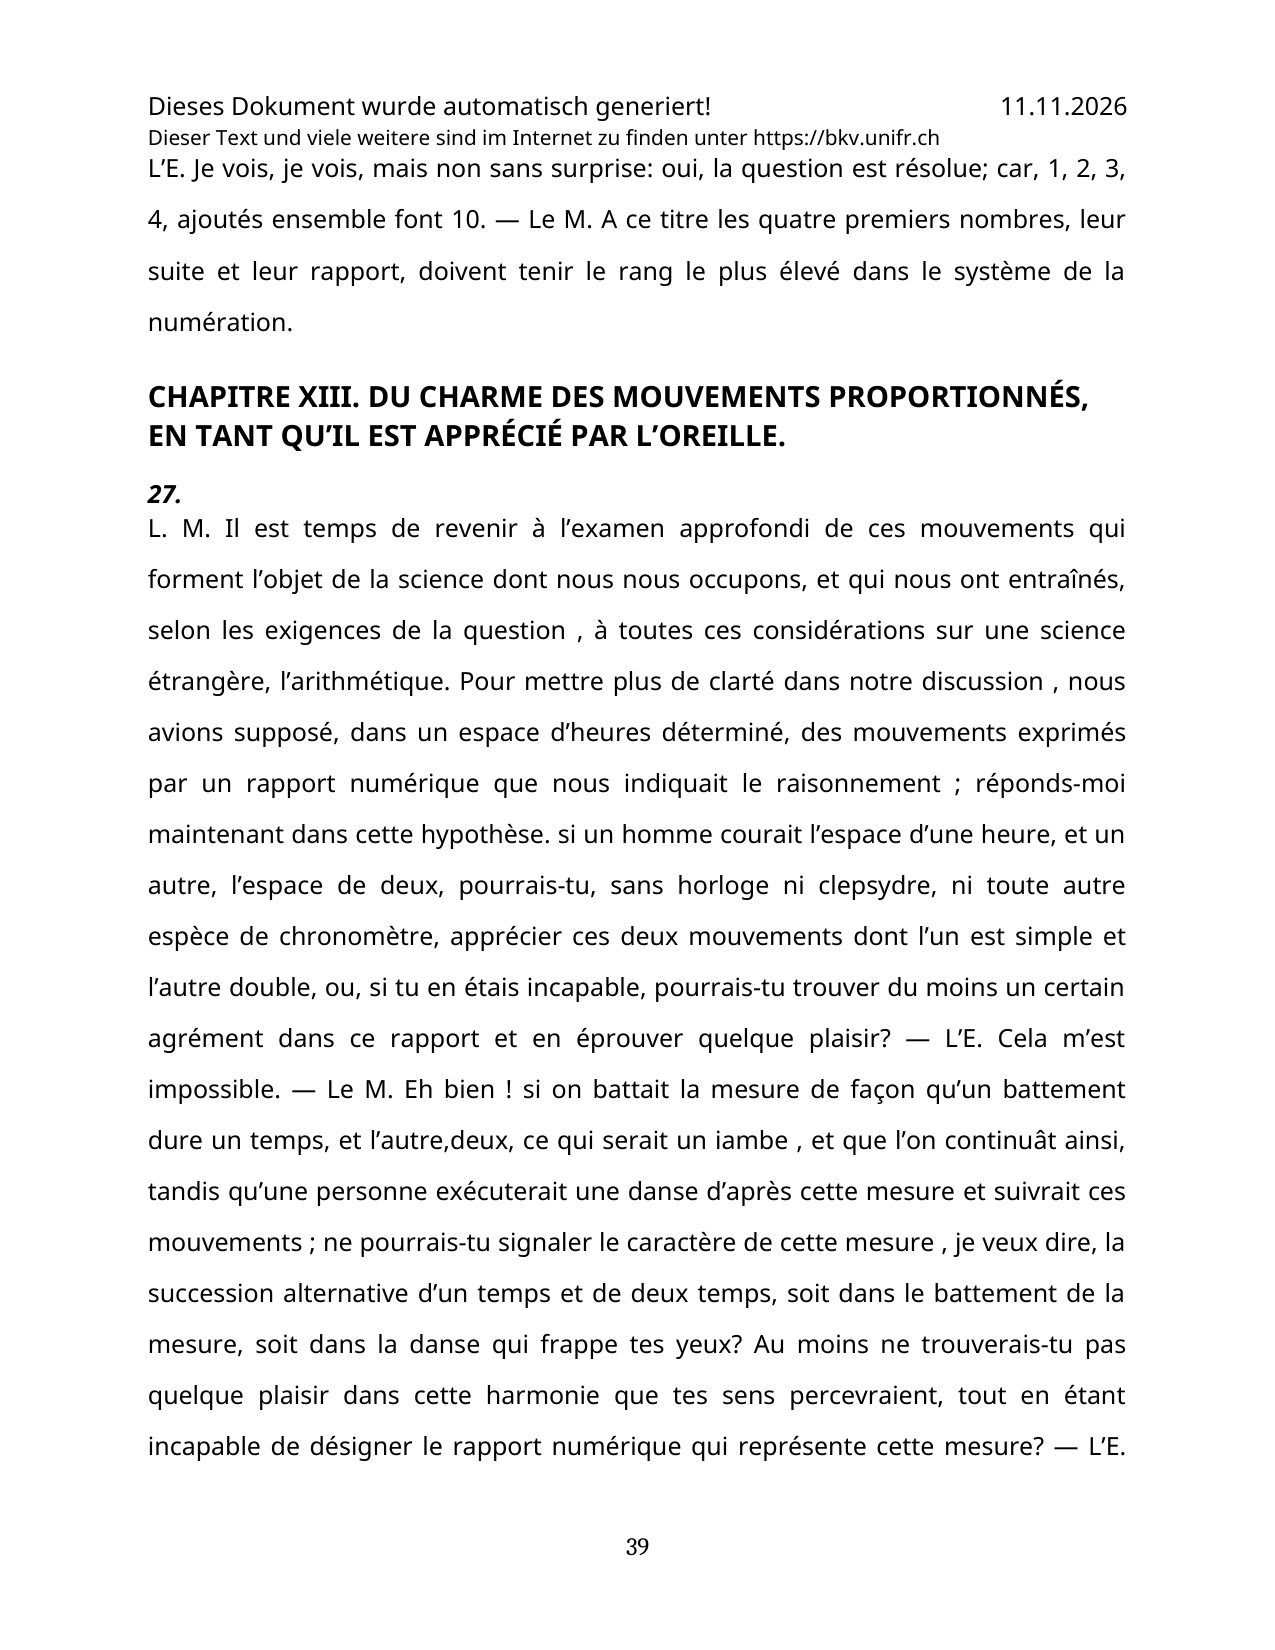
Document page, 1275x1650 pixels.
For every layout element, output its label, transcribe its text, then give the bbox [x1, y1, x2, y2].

subtitle CHAPITRE XIII. DU CHARME DES MOUVEMENTS PROPORTIONNÉS, EN TANT QU’IL EST APPRÉCIÉ PAR L’OREILLE. [148, 376, 1127, 455]
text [148, 510, 1127, 1463]
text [148, 151, 1127, 338]
subtitle 27. [148, 476, 1127, 510]
